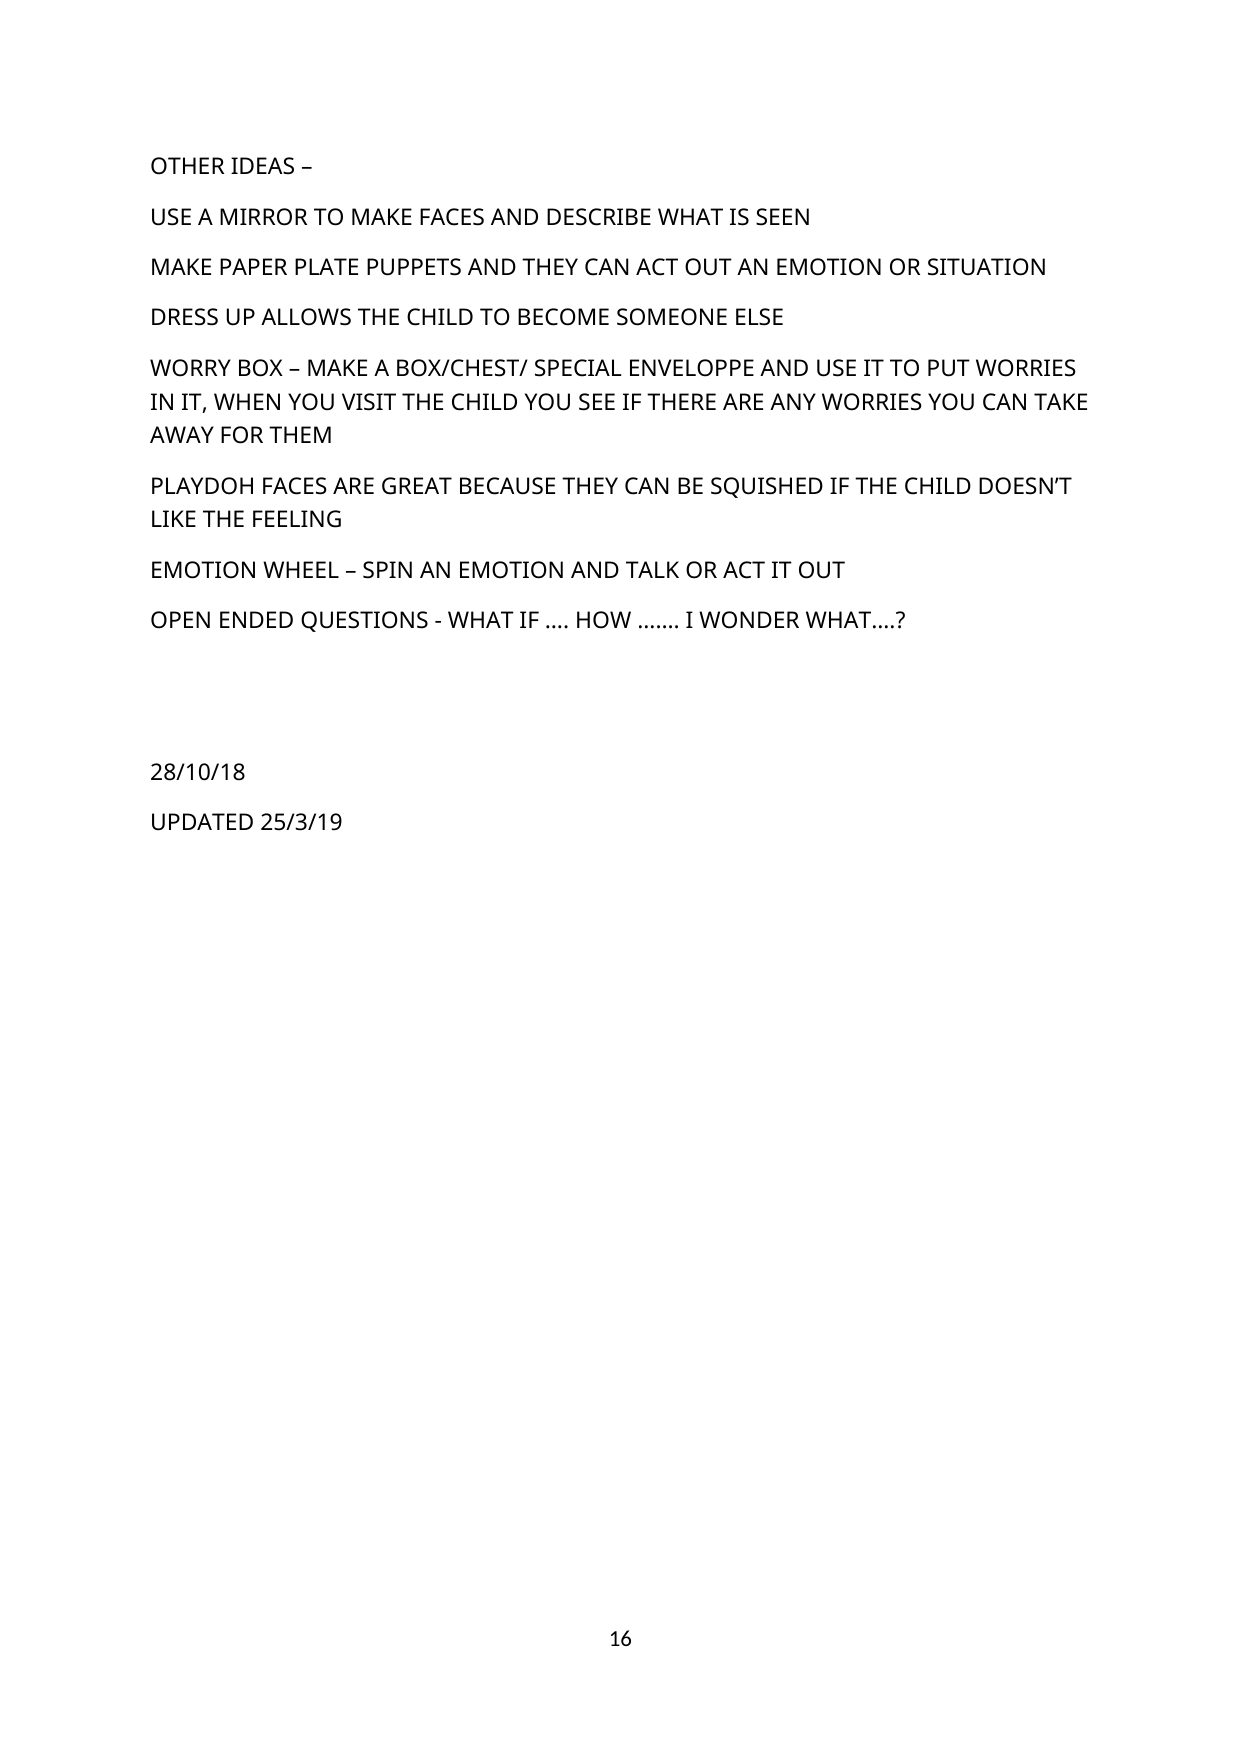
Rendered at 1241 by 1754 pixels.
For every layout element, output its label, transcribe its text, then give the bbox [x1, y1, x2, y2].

text 28/10/18 [150, 755, 1090, 787]
text DRESS UP ALLOWS THE CHILD TO BECOME SOMEONE ELSE [150, 301, 1090, 332]
text UPDATED 25/3/19 [150, 806, 1090, 837]
text PLAYDOH FACES ARE GREAT BECAUSE THEY CAN BE SQUISHED IF THE CHILD DOESN’T LIKE THE FEELING [150, 469, 1090, 534]
text EMOTION WHEEL – SPIN AN EMOTION AND TALK OR ACT IT OUT [150, 554, 1090, 585]
text WORRY BOX – MAKE A BOX/CHEST/ SPECIAL ENVELOPPE AND USE IT TO PUT WORRIES IN IT, WHEN YOU VISIT THE CHILD YOU SEE IF THERE ARE ANY WORRIES YOU CAN TAKE AWAY FOR THEM [150, 352, 1090, 450]
text USE A MIRROR TO MAKE FACES AND DESCRIBE WHAT IS SEEN [150, 200, 1090, 232]
text OTHER IDEAS – [150, 150, 1090, 181]
text OPEN ENDED QUESTIONS - WHAT IF …. HOW ……. I WONDER WHAT….? [150, 604, 1090, 635]
text MAKE PAPER PLATE PUPPETS AND THEY CAN ACT OUT AN EMOTION OR SITUATION [150, 251, 1090, 282]
